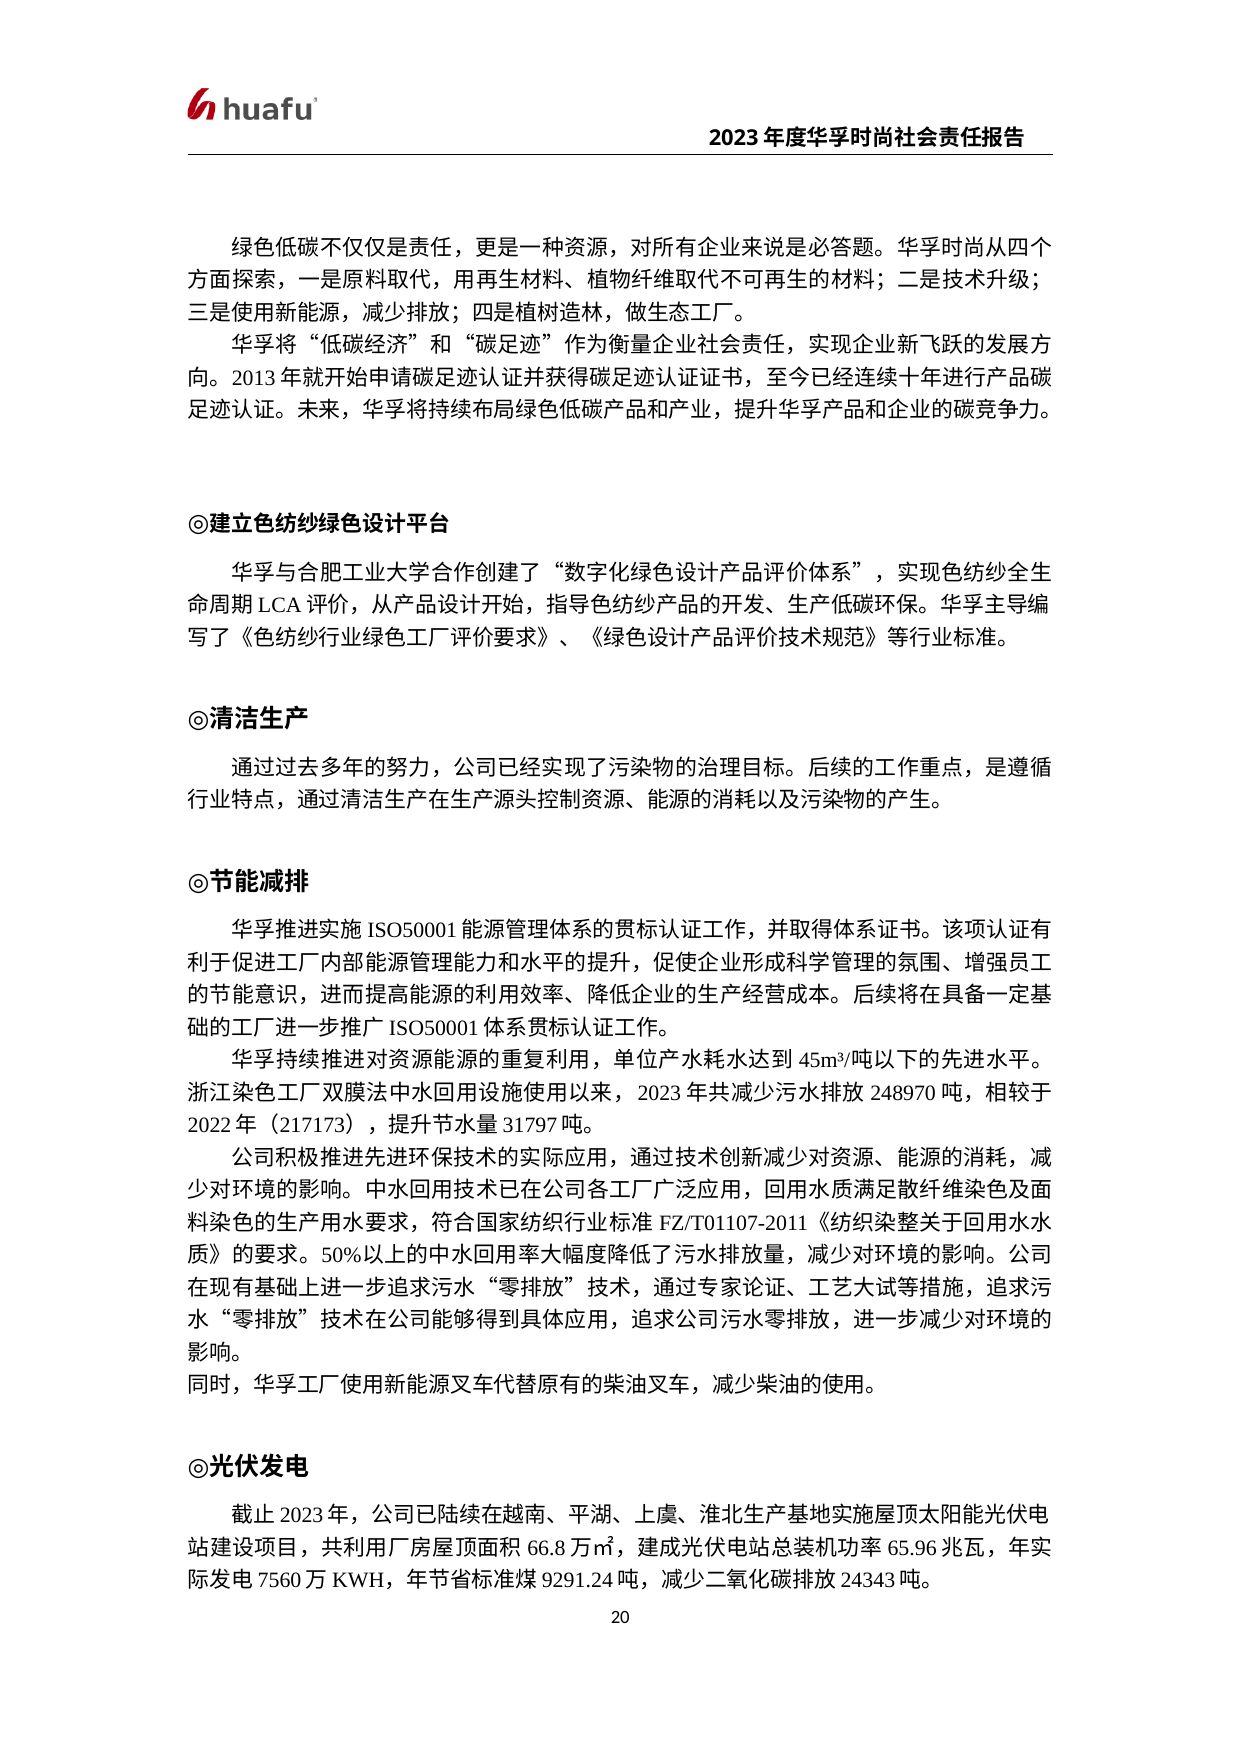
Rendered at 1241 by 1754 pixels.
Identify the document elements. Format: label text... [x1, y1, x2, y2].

picture [187, 88, 318, 120]
text 华孚推进实施ISO50001能源管理体系的贯标认证工作，并取得体系证书。该项认证有利于促进工厂内部能源管理能力和水平的提升，促使企业形成科学管理的氛围、增强员工的节能意识，进而提高能源的利用效率、降低企业的生产经营成本。后续将在具备一定基础的工厂进一步推广ISO50001体系贯标认证工作。 [187, 912, 1053, 1042]
text 截止2023年，公司已陆续在越南、平湖、上虞、淮北生产基地实施屋顶太阳能光伏电站建设项目，共利用厂房屋顶面积66.8万㎡，建成光伏电站总装机功率65.96兆瓦，年实际发电7560万KWH，年节省标准煤9291.24吨，减少二氧化碳排放24343吨。 [187, 1497, 1053, 1594]
text 公司积极推进先进环保技术的实际应用，通过技术创新减少对资源、能源的消耗，减少对环境的影响。中水回用技术已在公司各工厂广泛应用，回用水质满足散纤维染色及面料染色的生产用水要求，符合国家纺织行业标准FZ/T01107-2011《纺织染整关于回用水水质》的要求。50%以上的中水回用率大幅度降低了污水排放量，减少对环境的影响。公司在现有基础上进一步追求污水“零排放”技术，通过专家论证、工艺大试等措施，追求污水“零排放”技术在公司能够得到具体应用，追求公司污水零排放，进一步减少对环境的影响。 [187, 1139, 1053, 1367]
text 绿色低碳不仅仅是责任，更是一种资源，对所有企业来说是必答题。华孚时尚从四个方面探索，一是原料取代，用再生材料、植物纤维取代不可再生的材料；二是技术升级；三是使用新能源，减少排放；四是植树造林，做生态工厂。 [187, 229, 1053, 327]
text ◎光伏发电 [187, 1432, 1053, 1497]
text ◎节能减排 [187, 847, 1053, 912]
text 华孚将“低碳经济”和“碳足迹”作为衡量企业社会责任，实现企业新飞跃的发展方向。2013年就开始申请碳足迹认证并获得碳足迹认证证书，至今已经连续十年进行产品碳足迹认证。未来，华孚将持续布局绿色低碳产品和产业，提升华孚产品和企业的碳竞争力。 [187, 327, 1053, 424]
text 华孚与合肥工业大学合作创建了“数字化绿色设计产品评价体系”，实现色纺纱全生命周期LCA评价，从产品设计开始，指导色纺纱产品的开发、生产低碳环保。华孚主导编写了《色纺纱行业绿色工厂评价要求》、《绿色设计产品评价技术规范》等行业标准。 [187, 554, 1053, 652]
text ◎建立色纺纱绿色设计平台 [187, 489, 1053, 554]
text 通过过去多年的努力，公司已经实现了污染物的治理目标。后续的工作重点，是遵循行业特点，通过清洁生产在生产源头控制资源、能源的消耗以及污染物的产生。 [187, 749, 1053, 814]
text ◎清洁生产 [187, 684, 1053, 749]
text 同时，华孚工厂使用新能源叉车代替原有的柴油叉车，减少柴油的使用。 [187, 1367, 1053, 1399]
text 华孚持续推进对资源能源的重复利用，单位产水耗水达到45m³/吨以下的先进水平。浙江染色工厂双膜法中水回用设施使用以来，2023年共减少污水排放248970吨，相较于2022年（217173），提升节水量31797吨。 [187, 1042, 1053, 1139]
